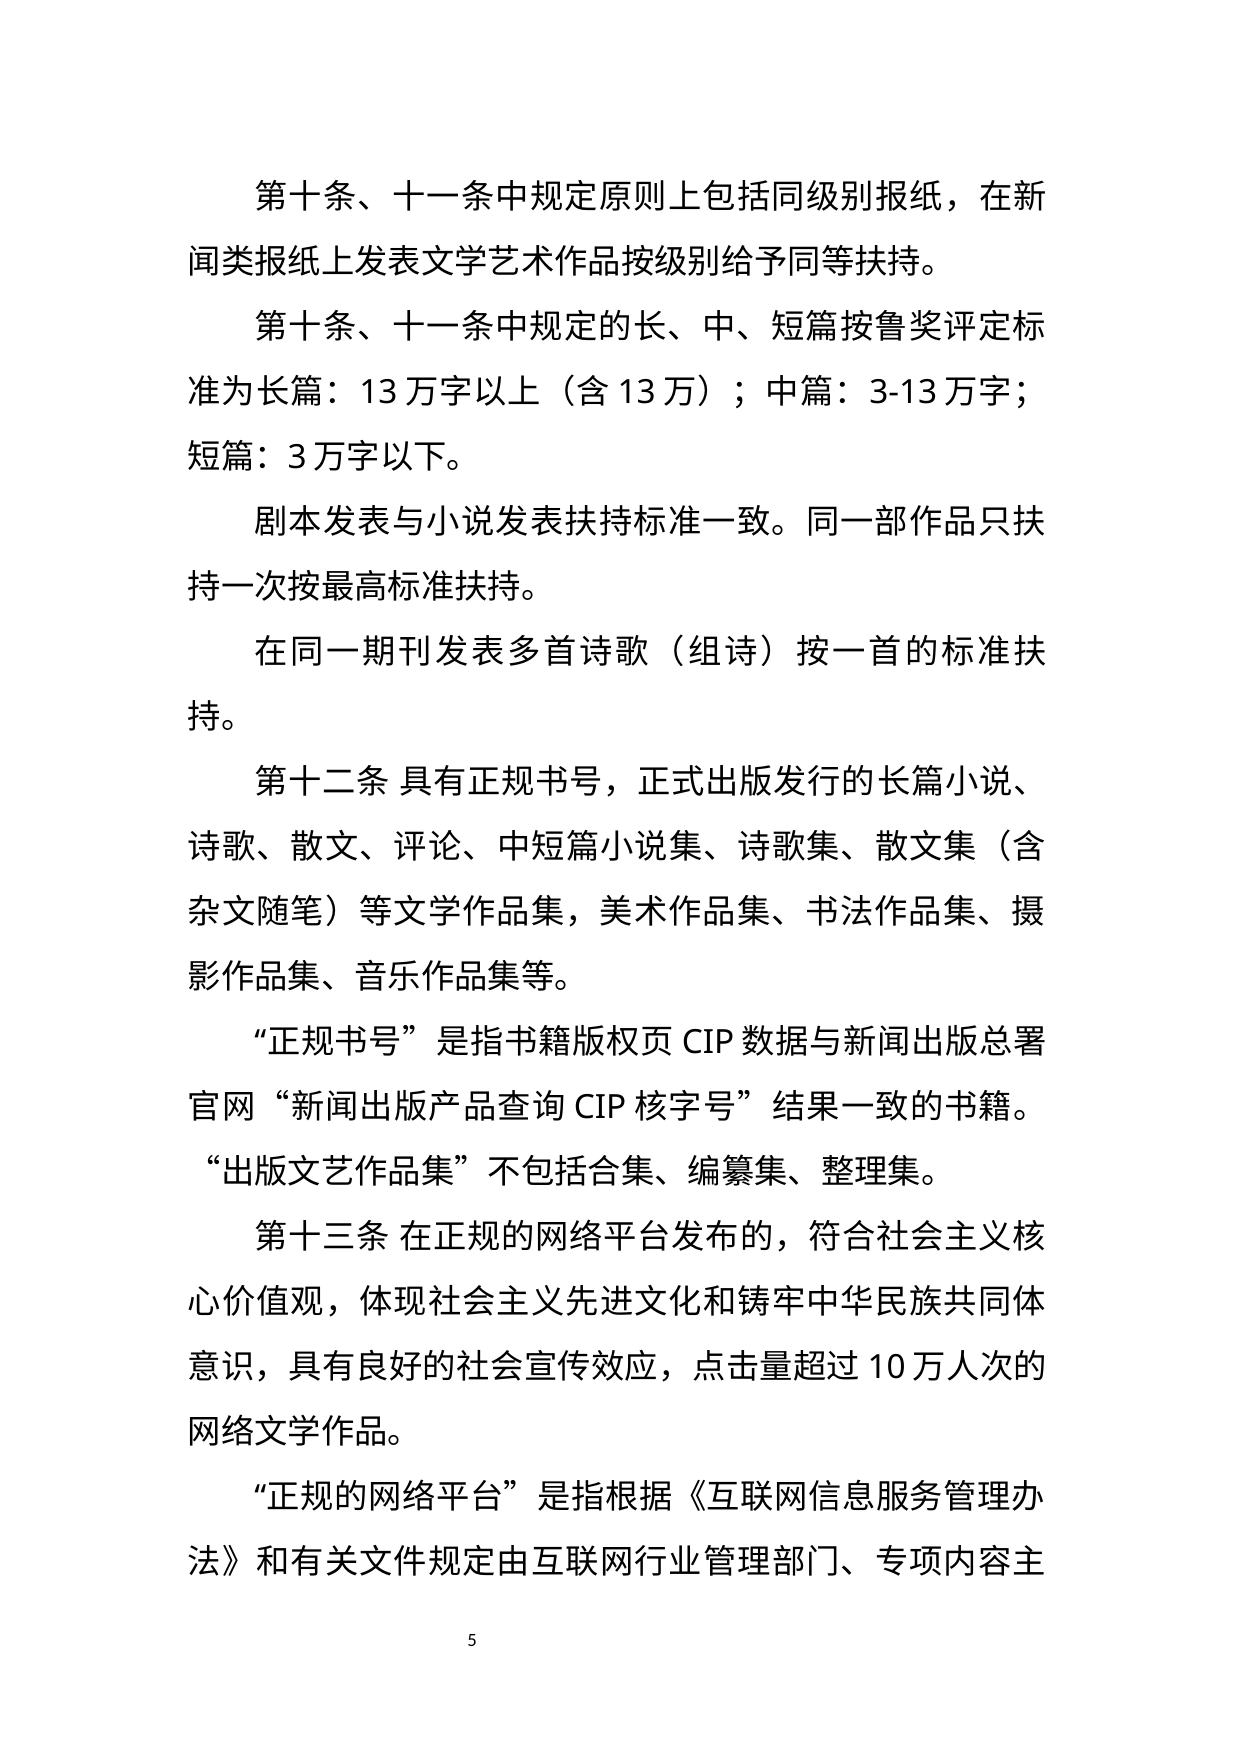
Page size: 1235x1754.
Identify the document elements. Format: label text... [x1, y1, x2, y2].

text 第十二条 具有正规书号，正式出版发行的长篇小说、诗歌、散文、评论、中短篇小说集、诗歌集、散文集（含杂文随笔）等文学作品集，美术作品集、书法作品集、摄影作品集、音乐作品集等。 [187, 747, 1047, 1007]
text 剧本发表与小说发表扶持标准一致。同一部作品只扶持一次按最高标准扶持。 [187, 487, 1047, 617]
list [187, 1462, 1047, 1592]
text 第十条、十一条中规定原则上包括同级别报纸，在新闻类报纸上发表文学艺术作品按级别给予同等扶持。 [187, 162, 1047, 292]
list 第十三条 在正规的网络平台发布的，符合社会主义核心价值观，体现社会主义先进文化和铸牢中华民族共同体意识，具有良好的社会宣传效应，点击量超过10万人次的网络文学作品。 [187, 1202, 1047, 1462]
list “正规书号”是指书籍版权页CIP数据与新闻出版总署官网“新闻出版产品查询CIP核字号”结果一致的书籍。“出版文艺作品集”不包括合集、编纂集、整理集。 [187, 1007, 1047, 1202]
text 在同一期刊发表多首诗歌（组诗）按一首的标准扶持。 [187, 617, 1047, 747]
text 第十条、十一条中规定的长、中、短篇按鲁奖评定标准为长篇：13万字以上（含13万）；中篇：3-13万字；短篇：3万字以下。 [187, 292, 1047, 487]
